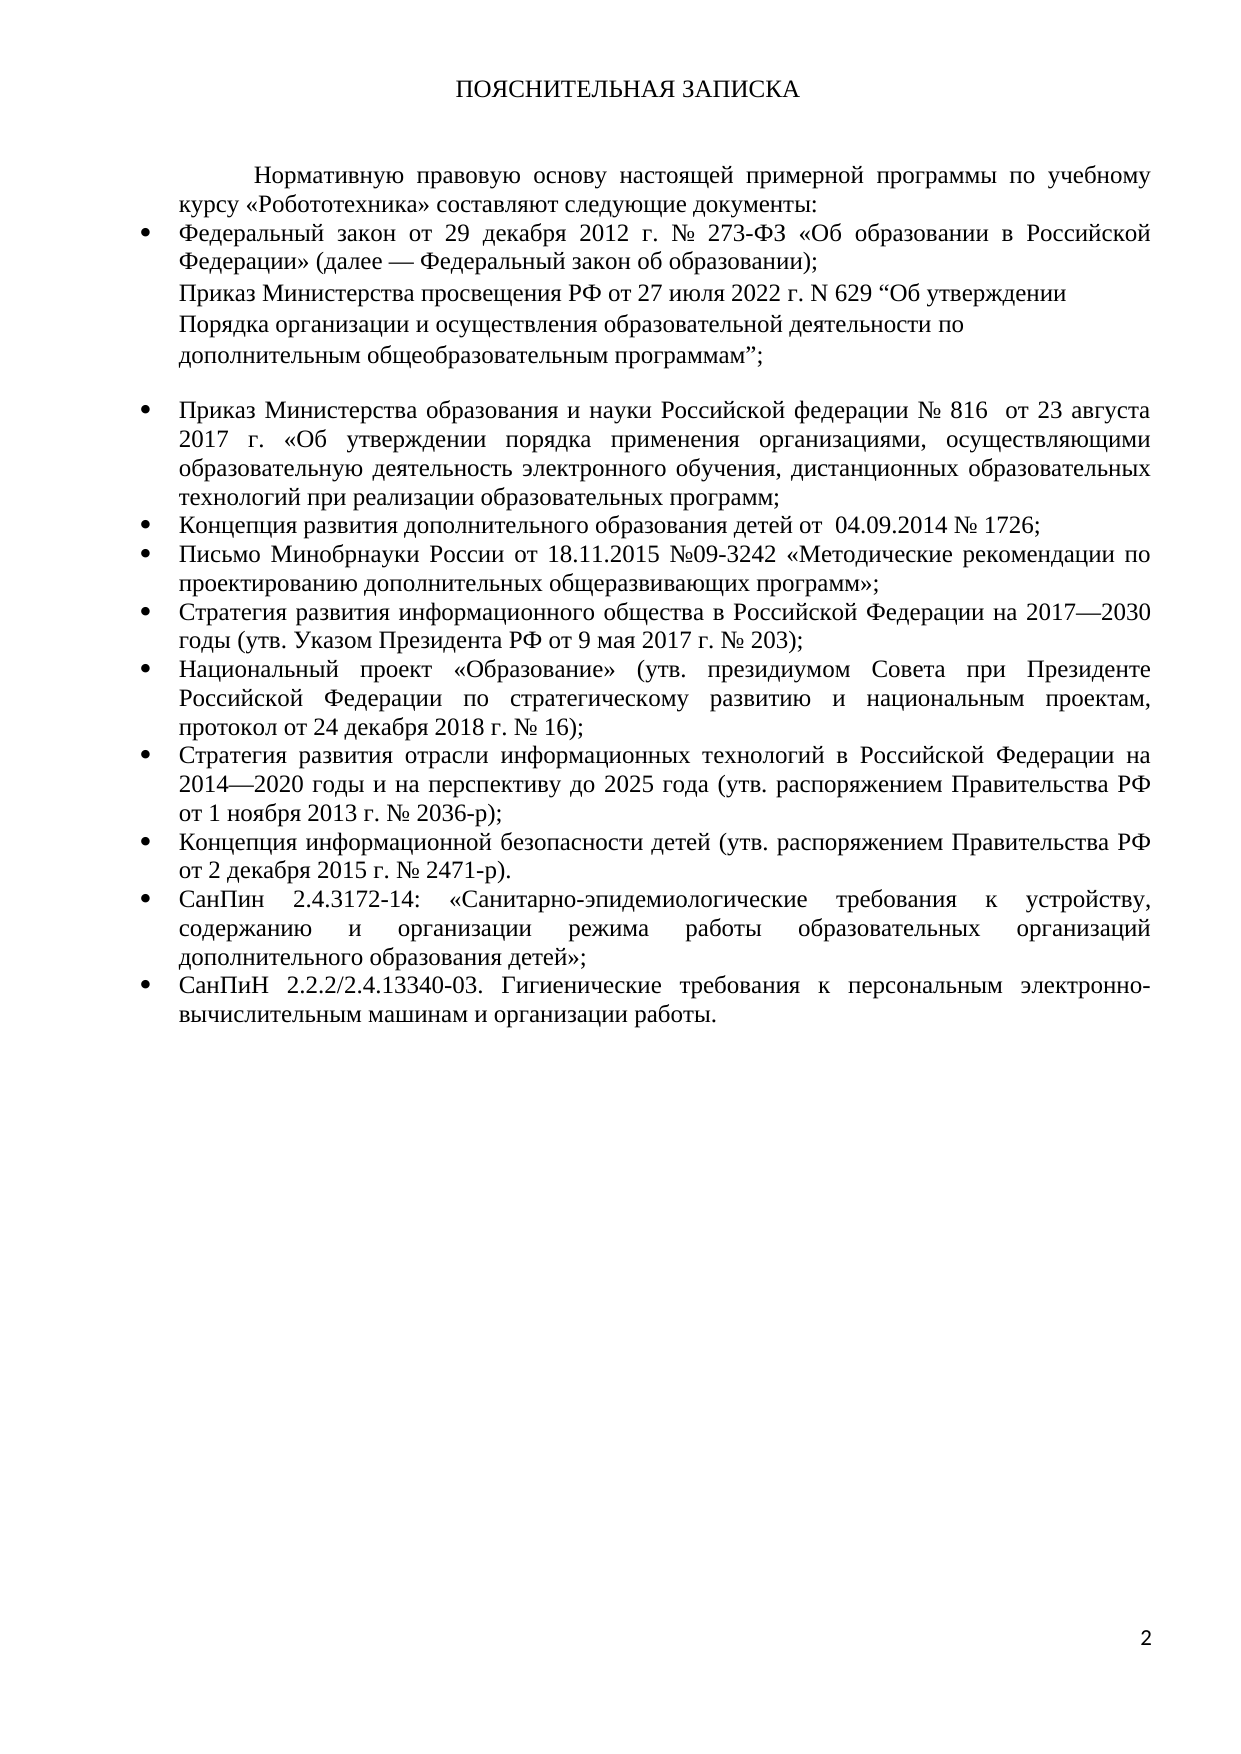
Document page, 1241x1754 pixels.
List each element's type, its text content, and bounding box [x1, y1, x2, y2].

list СанПиН 2.2.2/2.4.13340-03. Гигиенические требования к персональным электронно-вычислительным машинам и организации работы. [141, 970, 1152, 1028]
list Концепция развития дополнительного образования детей от 04.09.2014 № 1726; [141, 510, 1152, 539]
list Стратегия развития информационного общества в Российской Федерации на 2017—2030 годы (утв. Указом Президента РФ от 9 мая 2017 г. № 203); [141, 597, 1152, 654]
list Национальный проект «Образование» (утв. президиумом Совета при Президенте Российской Федерации по стратегическому развитию и национальным проектам, протокол от 24 декабря 2018 г. № 16); [141, 654, 1152, 740]
list Стратегия развития отрасли информационных технологий в Российской Федерации на 2014—2020 годы и на перспективу до 2025 года (утв. распоряжением Правительства РФ от 1 ноября 2013 г. № 2036-р); [141, 740, 1152, 827]
text Пояснительная записка [103, 74, 1152, 103]
subtitle Приказ Министерства просвещения РФ от 27 июля 2022 г. N 629 “Об утверждении Порядка организации и осуществления образовательной деятельности по дополнительным общеобразовательным программам”; [178, 275, 1152, 369]
list Концепция информационной безопасности детей (утв. распоряжением Правительства РФ от 2 декабря 2015 г. № 2471-р). [141, 827, 1152, 884]
list СанПин 2.4.3172-14: «Санитарно-эпидемиологические требования к устройству, содержанию и организации режима работы образовательных организаций дополнительного образования детей»; [141, 884, 1152, 970]
text Нормативную правовую основу настоящей примерной программы по учебному курсу «Робототехника» составляют следующие документы: [178, 160, 1152, 218]
list Письмо Минобрнауки России от 18.11.2015 №09-3242 «Методические рекомендации по проектированию дополнительных общеразвивающих программ»; [141, 539, 1152, 597]
list Федеральный закон от 29 декабря 2012 г. № 273-ФЗ «Об образовании в Российской Федерации» (далее — Федеральный закон об образовании); [141, 218, 1152, 275]
list Приказ Министерства образования и науки Российской федерации № 816 от 23 августа 2017 г. «Об утверждении порядка применения организациями, осуществляющими образовательную деятельность электронного обучения, дистанционных образовательных технологий при реализации образовательных программ; [141, 395, 1152, 510]
